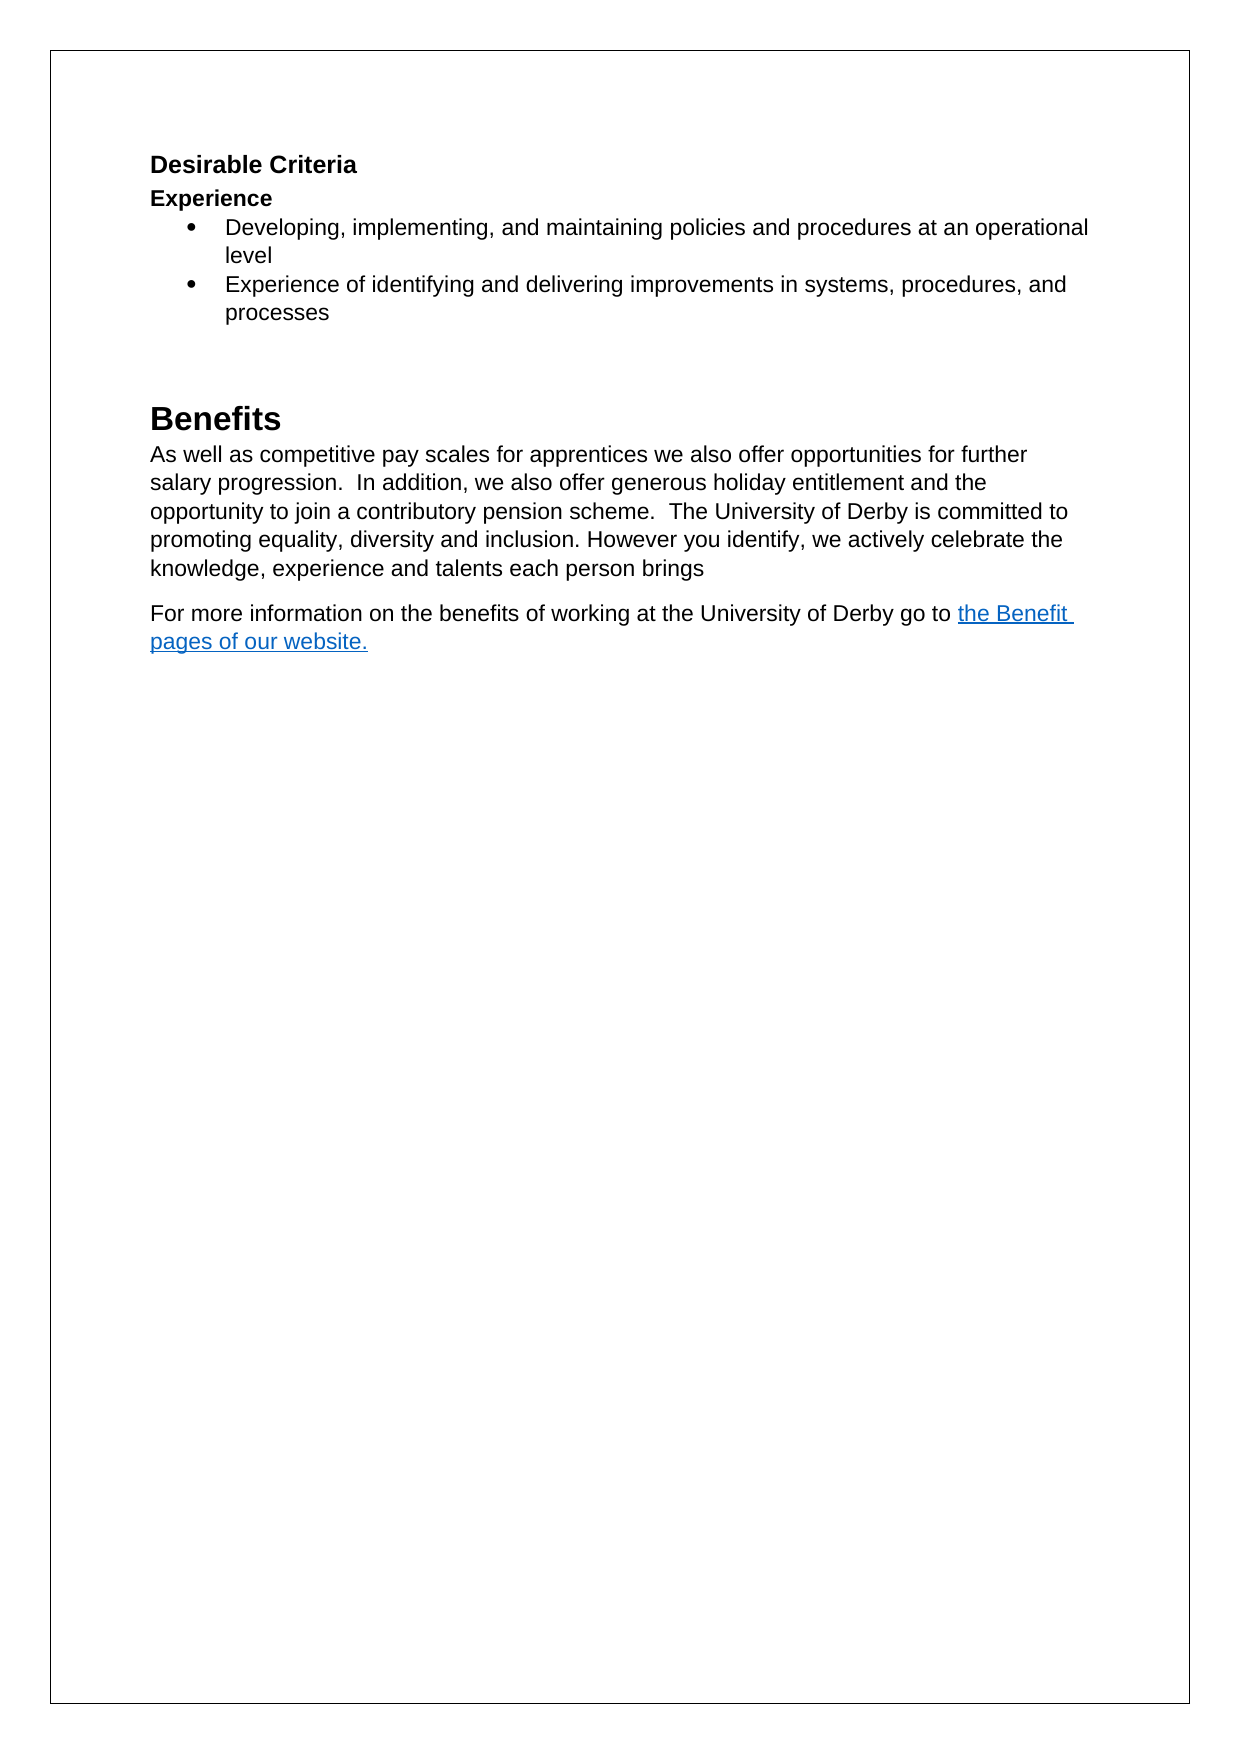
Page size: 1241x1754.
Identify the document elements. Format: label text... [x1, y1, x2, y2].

list Developing, implementing, and maintaining policies and procedures at an operational level [187, 214, 1090, 268]
subtitle Experience [150, 185, 1090, 212]
text For more information on the benefits of working at the University of Derby go to the Benefit pages of our website. [150, 599, 1090, 654]
subtitle Desirable Criteria [150, 150, 1090, 179]
list Experience of identifying and delivering improvements in systems, procedures, and processes [187, 271, 1090, 325]
text As well as competitive pay scales for apprentices we also offer opportunities for further salary progression. In addition, we also offer generous holiday entitlement and the opportunity to join a contributory pension scheme. The University of Derby is committed to promoting equality, diversity and inclusion. However you identify, we actively celebrate the knowledge, experience and talents each person brings [150, 441, 1090, 581]
subtitle Benefits [150, 399, 1090, 438]
